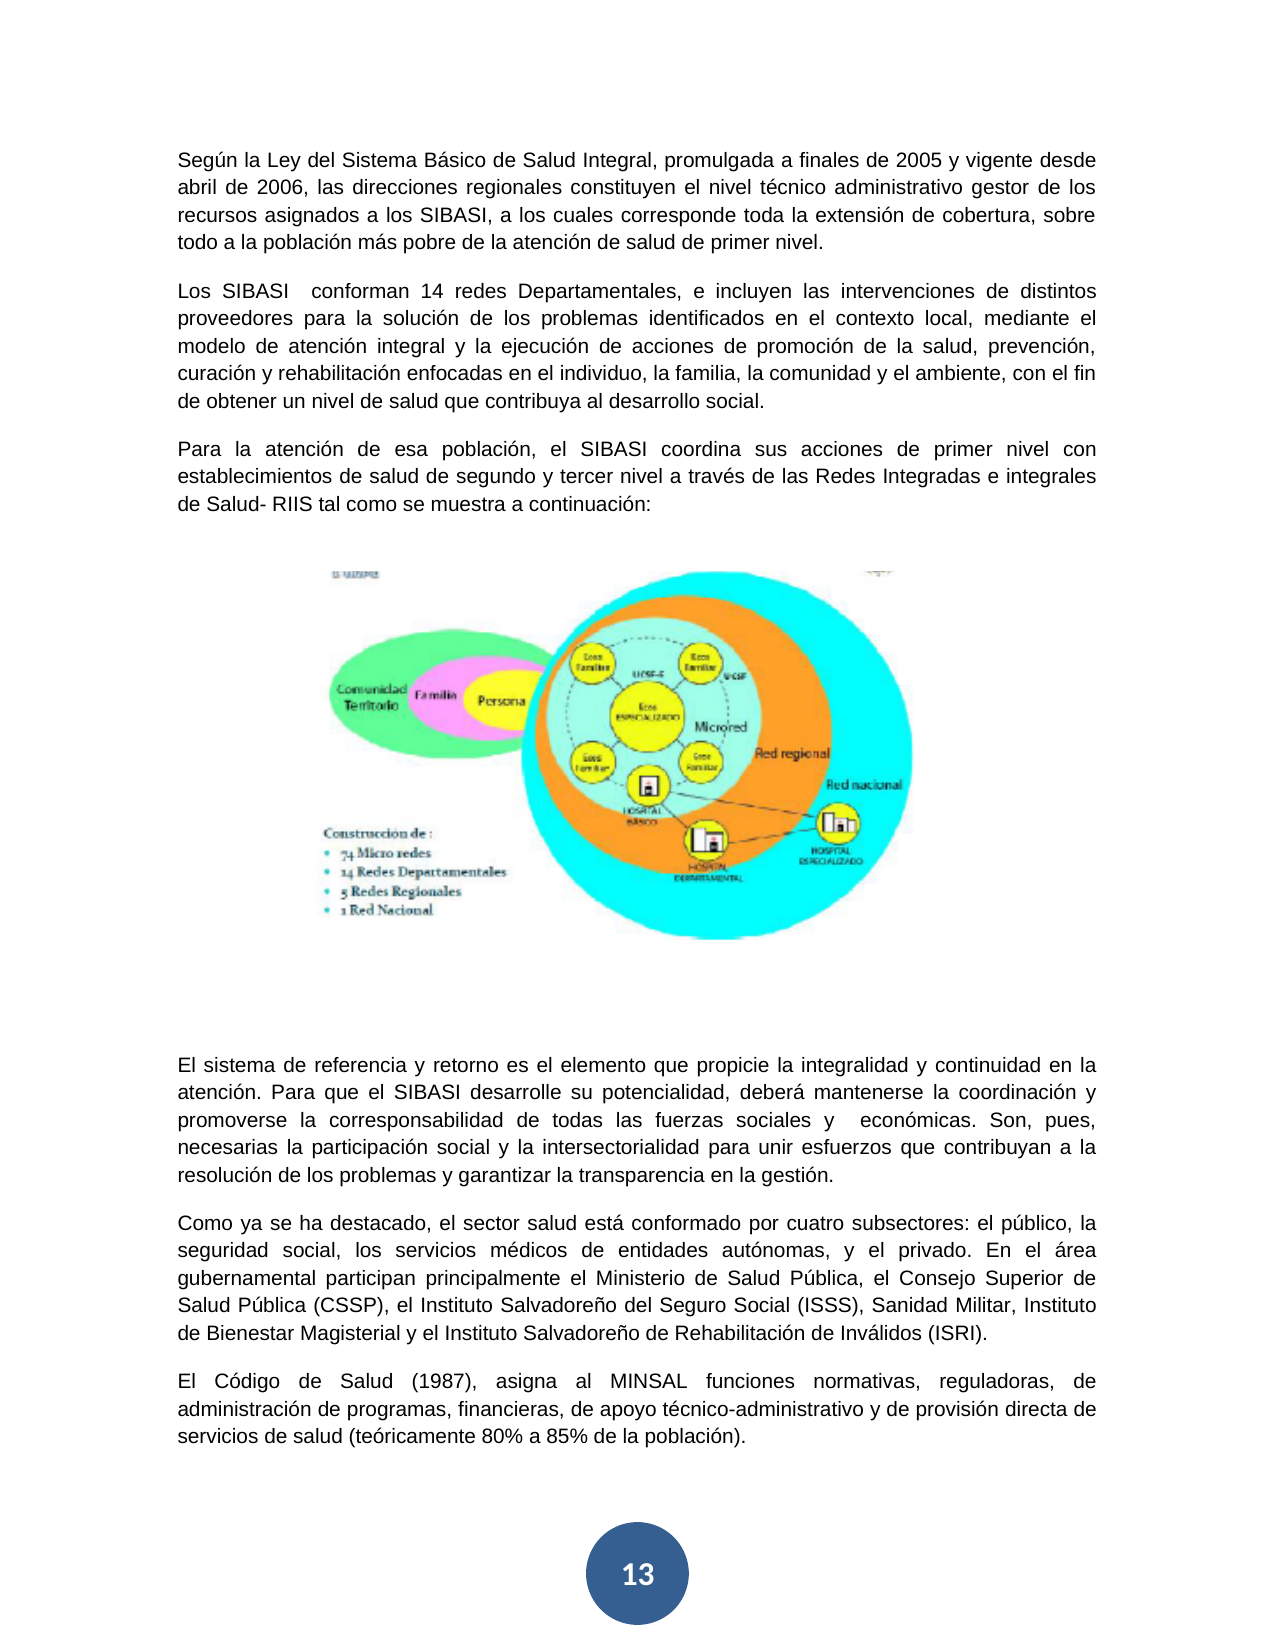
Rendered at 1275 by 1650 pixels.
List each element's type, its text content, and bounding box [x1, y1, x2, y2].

text El Código de Salud (1987), asigna al MINSAL funciones normativas, reguladoras, de administración de programas, financieras, de apoyo técnico-administrativo y de provisión directa de servicios de salud (teóricamente 80% a 85% de la población). [177, 1369, 1098, 1448]
text Como ya se ha destacado, el sector salud está conformado por cuatro subsectores: el público, la seguridad social, los servicios médicos de entidades autónomas, y el privado. En el área gubernamental participan principalmente el Ministerio de Salud Pública, el Consejo Superior de Salud Pública (CSSP), el Instituto Salvadoreño del Seguro Social (ISSS), Sanidad Militar, Instituto de Bienestar Magisterial y el Instituto Salvadoreño de Rehabilitación de Inválidos (ISRI). [177, 1211, 1098, 1345]
text El sistema de referencia y retorno es el elemento que propicie la integralidad y continuidad en la atención. Para que el SIBASI desarrolle su potencialidad, deberá mantenerse la coordinación y promoverse la corresponsabilidad de todas las fuerzas sociales y económicas. Son, pues, necesarias la participación social y la intersectorialidad para unir esfuerzos que contribuyan a la resolución de los problemas y garantizar la transparencia en la gestión. [177, 1052, 1098, 1186]
text Según del Sistema Básico de Salud Integral, promulgada a finales de 2005 y vigente desde abril de 2006, las direcciones regionales constituyen el nivel técnico administrativo gestor de los recursos asignados a los SIBASI, a los cuales corresponde toda la extensión de cobertura, sobre todo a la población más pobre de la atención de salud de primer nivel. [177, 148, 1098, 254]
text Los SIBASI conforman 14 redes Departamentales, e incluyen las intervenciones de distintos proveedores para la solución de los problemas identificados en el contexto local, mediante el modelo de atención integral y la ejecución de acciones de promoción de la salud, prevención, curación y rehabilitación enfocadas en el individuo, la familia, la comunidad y el ambiente, con el fin de obtener un nivel de salud que contribuya al desarrollo social. [177, 278, 1098, 412]
text Para la atención de esa población, el SIBASI coordina sus acciones de primer nivel con establecimientos de salud de segundo y tercer nivel a través de las Redes Integradas e integrales de Salud- RIIS tal como se muestra a continuación: [177, 437, 1098, 516]
